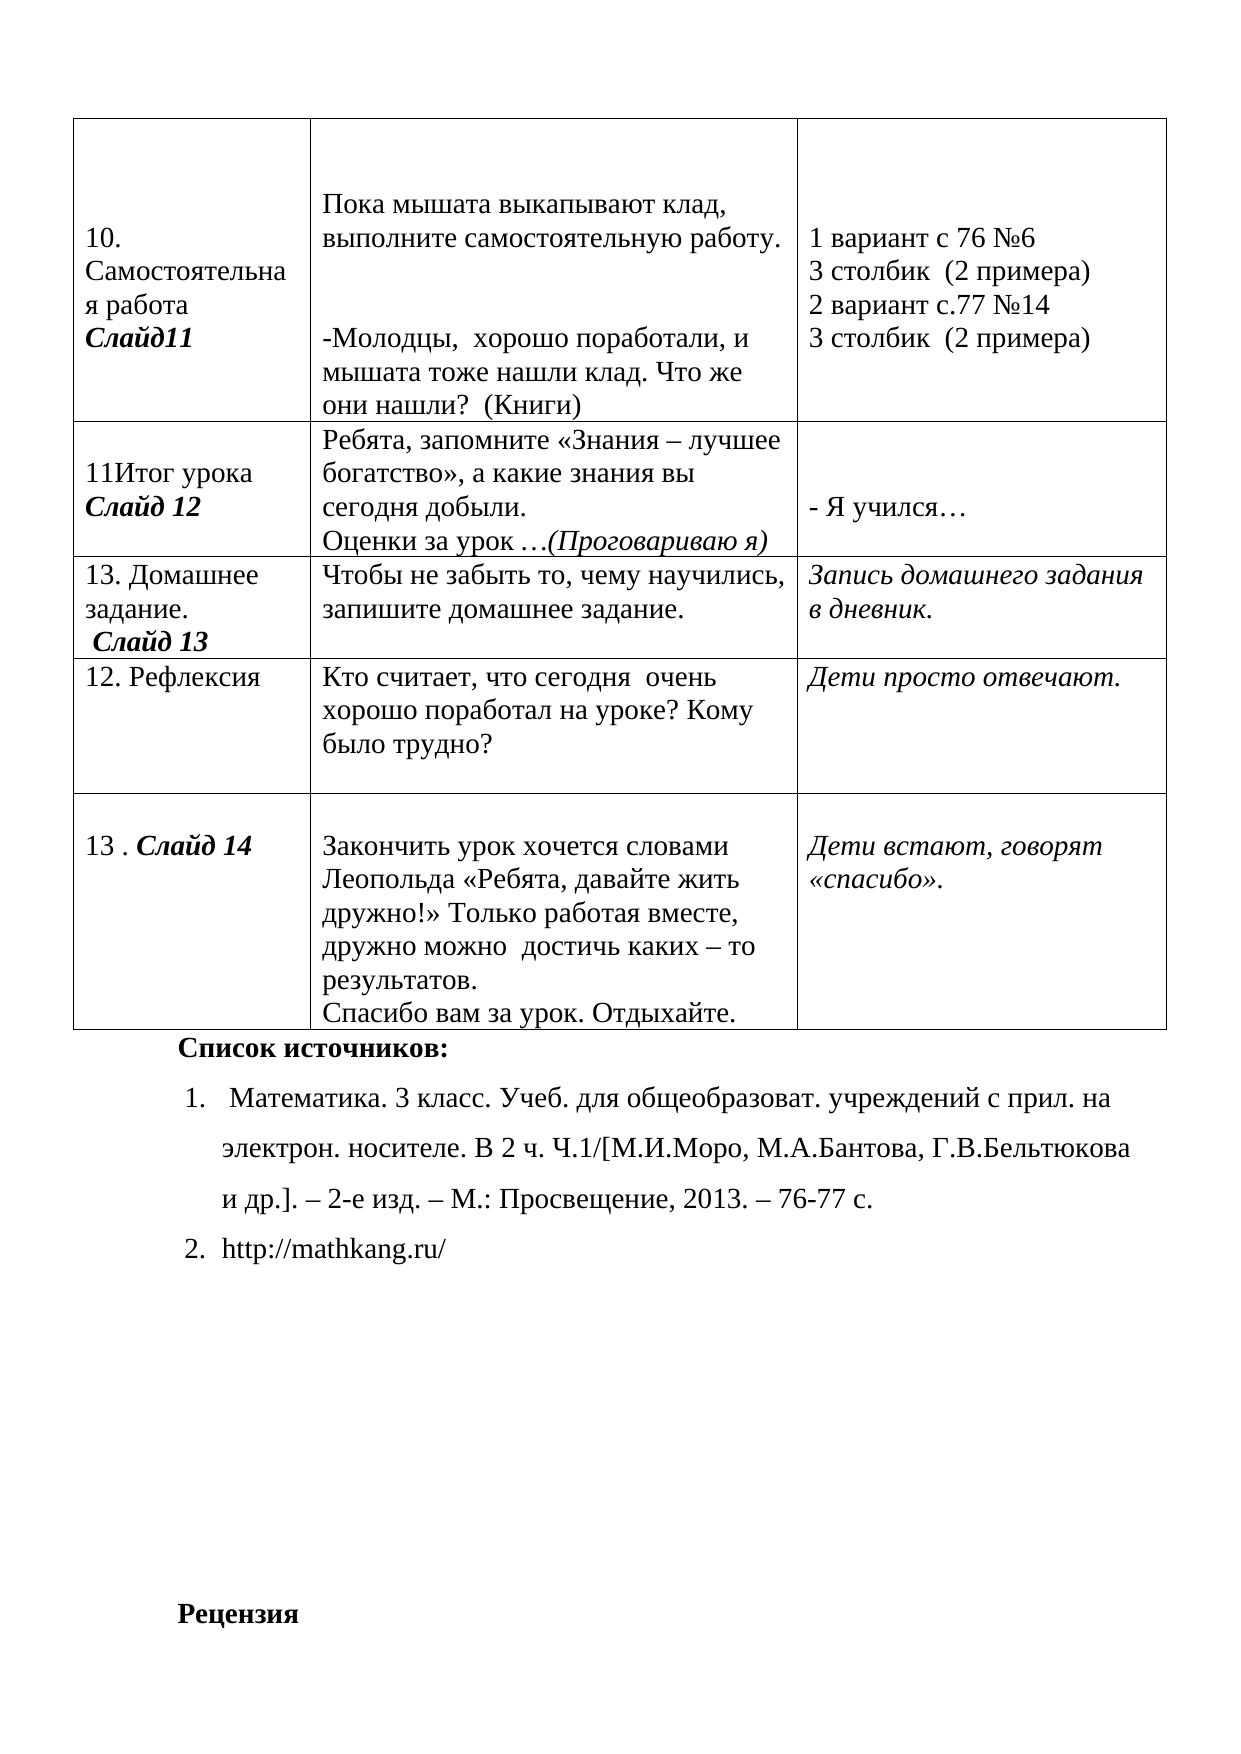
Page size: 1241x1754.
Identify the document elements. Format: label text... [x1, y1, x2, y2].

table_cell Кто считает, что сегодня очень хорошо поработал на уроке? Кому было трудно? [311, 659, 797, 793]
table_cell Чтобы не забыть то, чему научились, запишите домашнее задание. [311, 557, 797, 658]
table_cell 12. Рефлексия [74, 659, 310, 793]
table_cell Ребята, запомните «Знания – лучшее богатство», а какие знания вы сегодня добыли. Оценки за урок …(Проговариваю я) [311, 422, 797, 556]
list http://mathkang.ru/ [184, 1231, 1152, 1265]
table_cell 13 . Слайд 14 [74, 794, 310, 1029]
table_cell 13. Домашнее задание. Слайд 13 [74, 557, 310, 658]
table_cell Пока мышата выкапывают клад, выполните самостоятельную работу. -Молодцы, хорошо поработали, и мышата тоже нашли клад. Что же они нашли? (Книги) [311, 119, 797, 421]
text Список источников: [177, 1030, 1152, 1063]
list Математика. 3 класс. Учеб. для общеобразоват. учреждений с прил. на электрон. носителе. В 2 ч. Ч.1/[М.И.Моро, М.А.Бантова, Г.В.Бельтюкова и др.]. – 2-е изд. – М.: Просвещение, 2013. – 76-77 с. [184, 1080, 1152, 1214]
table_cell 11Итог урока Слайд 12 [74, 422, 310, 556]
table_cell Запись домашнего задания в дневник. [798, 557, 1166, 658]
text Рецензия [177, 1596, 1152, 1630]
table_cell Дети встают, говорят «спасибо». [798, 794, 1166, 1029]
table_cell - Я учился… [798, 422, 1166, 556]
table_cell 10. Самостоятельная работа Слайд11 [74, 119, 310, 421]
table_cell Закончить урок хочется словами Леопольда «Ребята, давайте жить дружно!» Только работая вместе, дружно можно достичь каких – то результатов. Спасибо вам за урок. Отдыхайте. [311, 794, 797, 1029]
table_cell 1 вариант с 76 №6 3 столбик (2 примера) 2 вариант с.77 №14 3 столбик (2 примера) [798, 119, 1166, 421]
table_cell Дети просто отвечают. [798, 659, 1166, 793]
